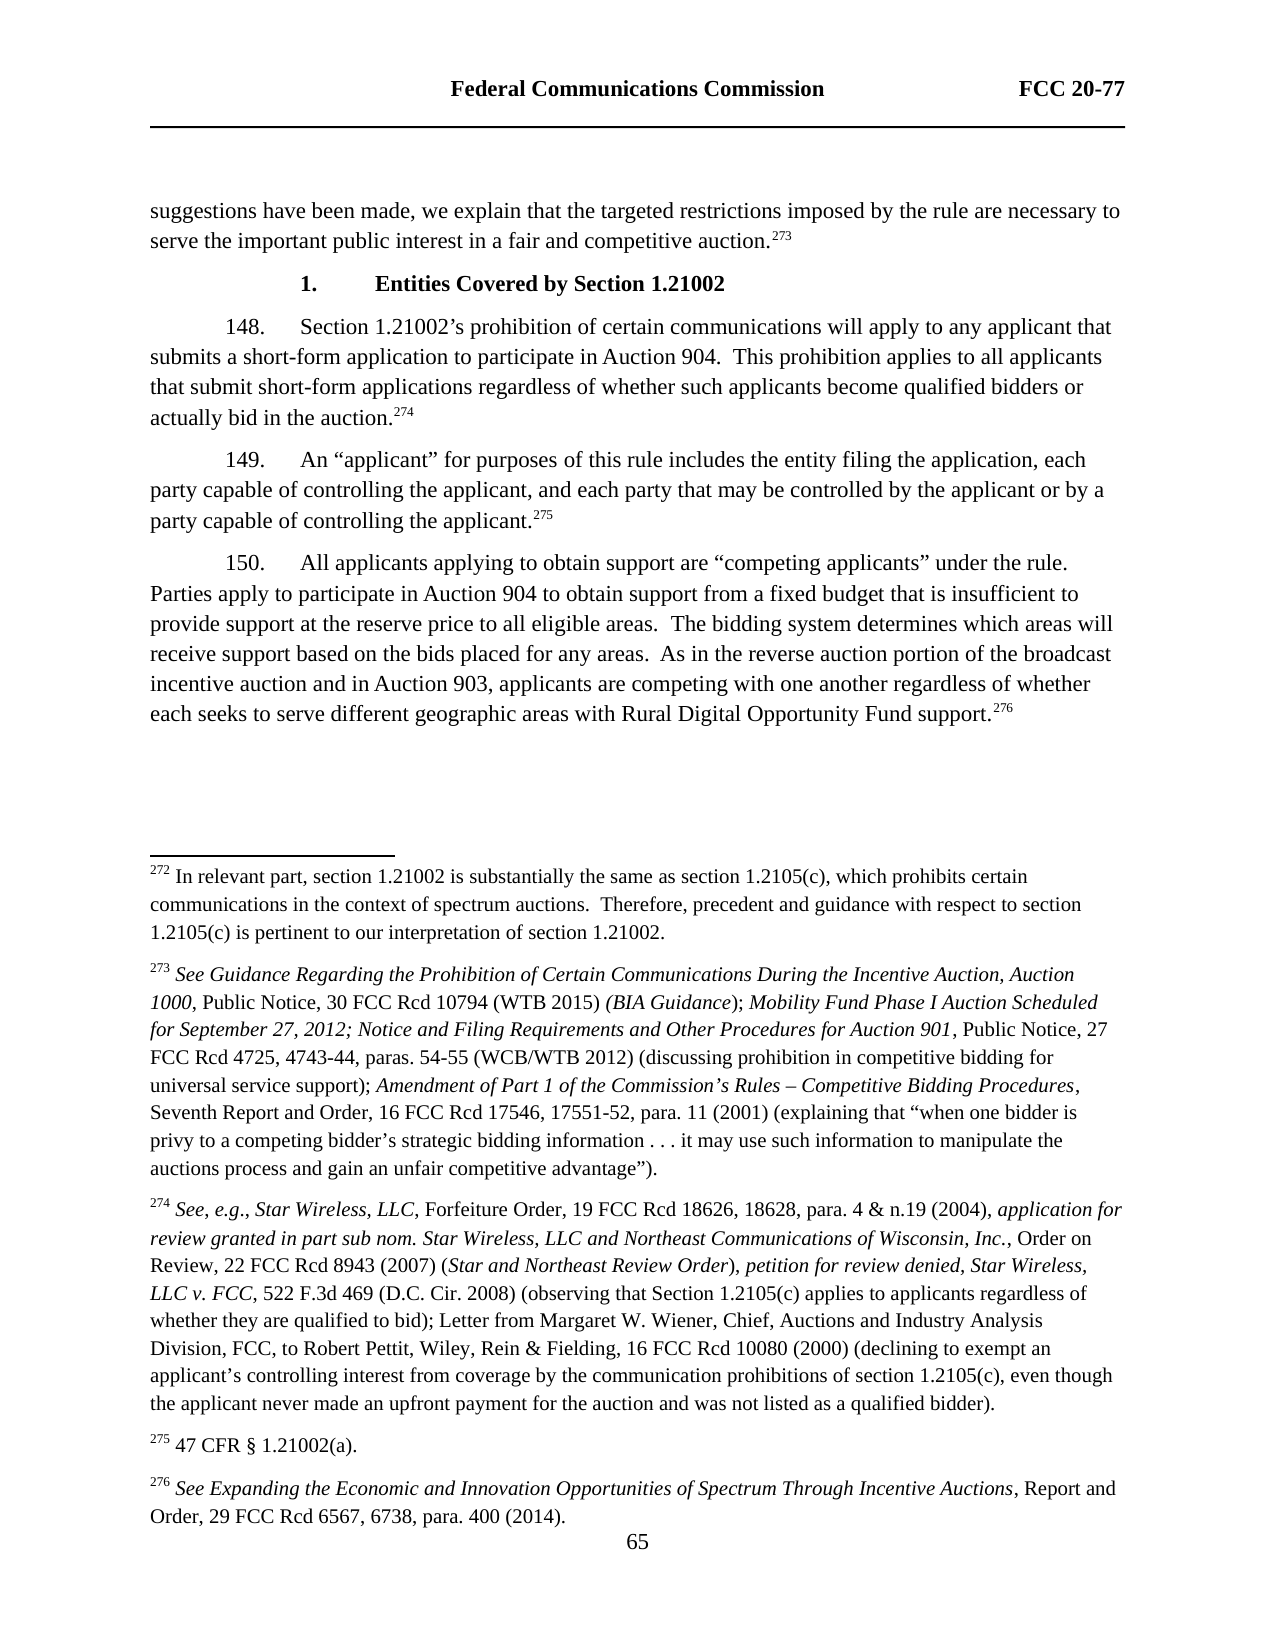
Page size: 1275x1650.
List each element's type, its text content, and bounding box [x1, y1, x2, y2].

text All applicants applying to obtain support are “competing applicants” under the rule. Parties apply to participate in Auction 904 to obtain support from a fixed budget that is insufficient to provide support at the reserve price to all eligible areas. The bidding system determines which areas will receive support based on the bids placed for any areas. As in the reverse auction portion of the broadcast incentive auction and in Auction 903, applicants are competing with one another regardless of whether each seeks to serve different geographic areas with Rural Digital Opportunity Fund support. [150, 549, 1125, 727]
text Section 1.21002’s prohibition of certain communications will apply to any applicant that submits a short-form application to participate in Auction 904. This prohibition applies to all applicants that submit short-form applications regardless of whether such applicants become qualified bidders or actually bid in the auction. [150, 313, 1125, 430]
subtitle Entities Covered by Section 1.21002 [300, 270, 1125, 297]
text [150, 197, 1125, 254]
text An “applicant” for purposes of this rule includes the entity filing the application, each party capable of controlling the applicant, and each party that may be controlled by the applicant or by a party capable of controlling the applicant. [150, 446, 1125, 533]
